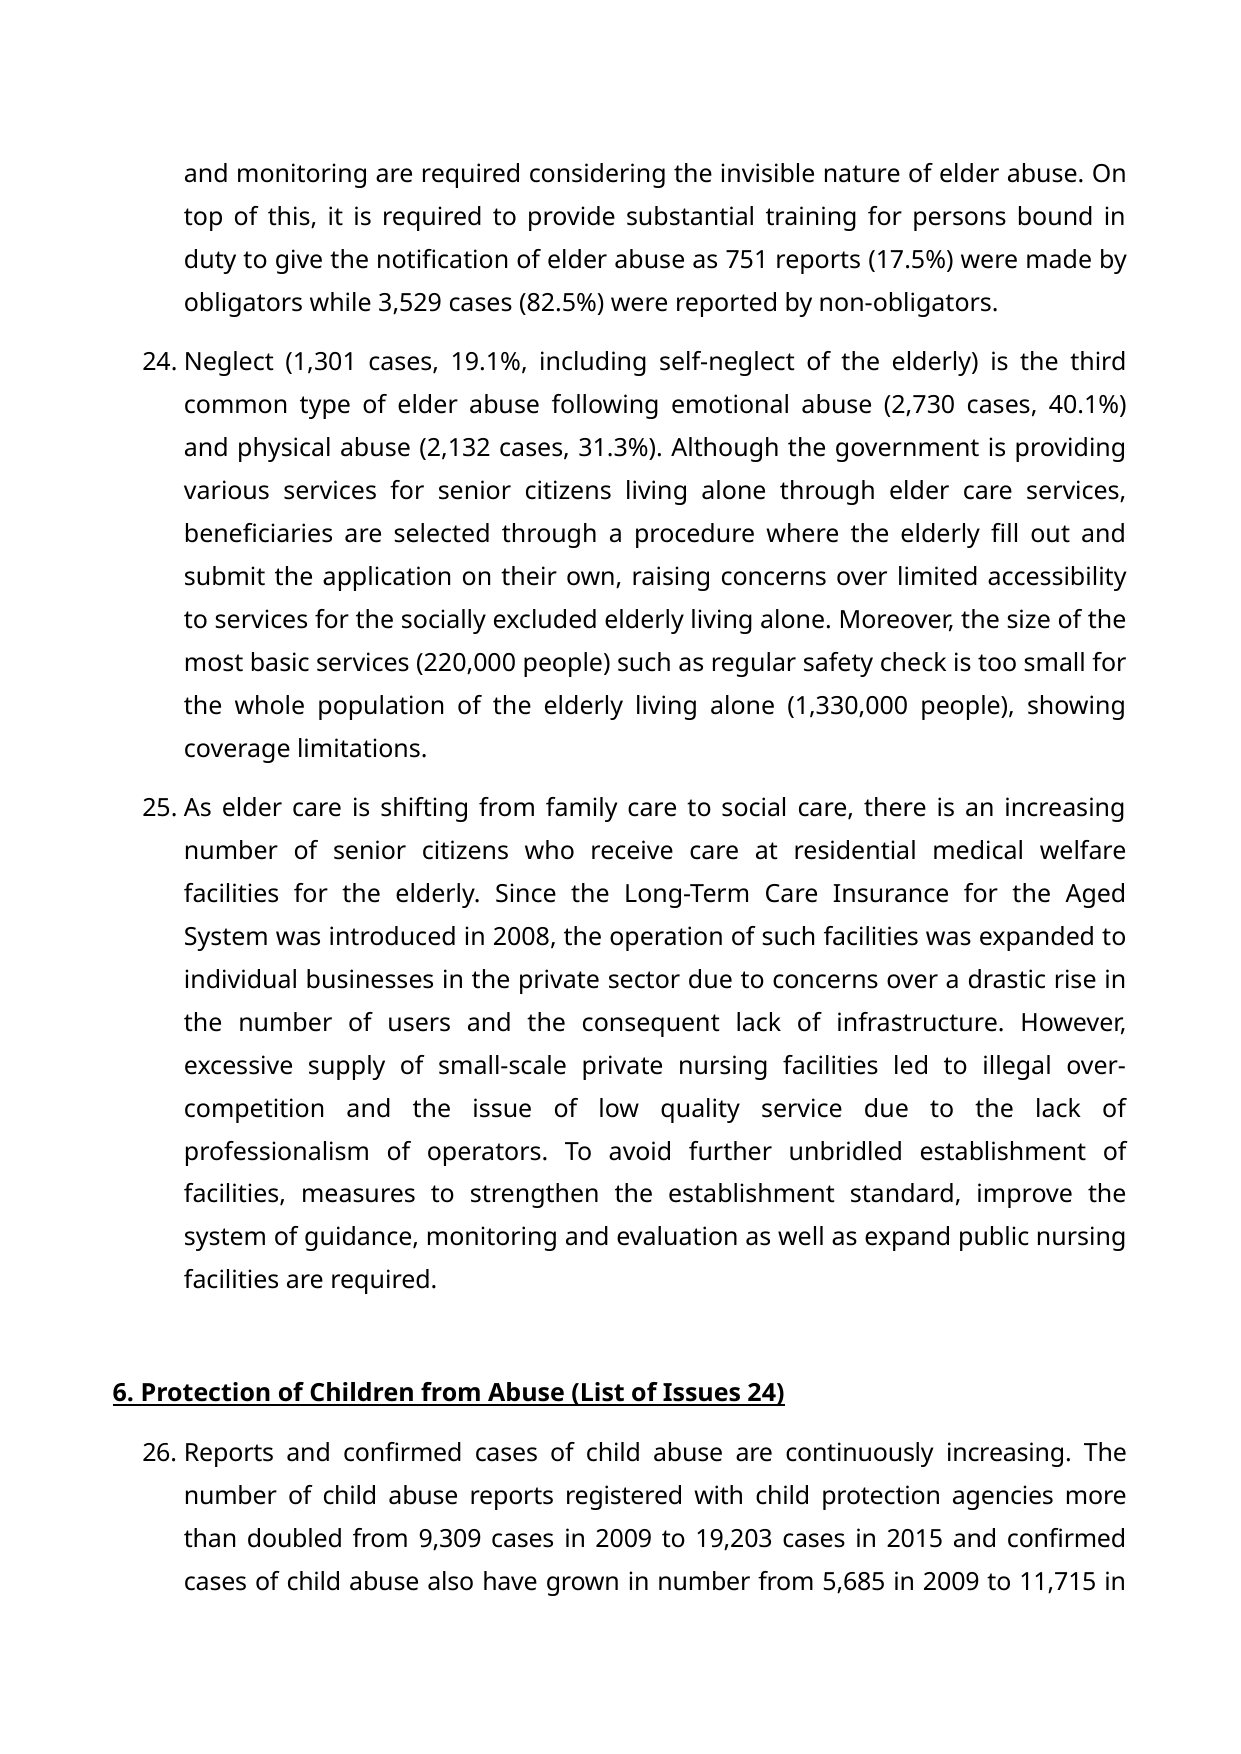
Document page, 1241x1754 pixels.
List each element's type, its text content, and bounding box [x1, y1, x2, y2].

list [142, 1429, 1128, 1597]
list Neglect (1,301 cases, 19.1%, including self-neglect of the elderly) is the third common type of elder abuse following emotional abuse (2,730 cases, 40.1%) and physical abuse (2,132 cases, 31.3%). Although the government is providing various services for senior citizens living alone through elder care services, beneficiaries are selected through a procedure where the elderly fill out and submit the application on their own, raising concerns over limited accessibility to services for the socially excluded elderly living alone. Moreover, the size of the most basic services (220,000 people) such as regular safety check is too small for the whole population of the elderly living alone (1,330,000 people), showing coverage limitations. [142, 338, 1128, 764]
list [142, 150, 1128, 318]
text 6. Protection of Children from Abuse (List of Issues 24) [112, 1369, 1128, 1409]
list As elder care is shifting from family care to social care, there is an increasing number of senior citizens who receive care at residential medical welfare facilities for the elderly. Since the Long-Term Care Insurance for the Aged System was introduced in 2008, the operation of such facilities was expanded to individual businesses in the private sector due to concerns over a drastic rise in the number of users and the consequent lack of infrastructure. However, excessive supply of small-scale private nursing facilities led to illegal over-competition and the issue of low quality service due to the lack of professionalism of operators. To avoid further unbridled establishment of facilities, measures to strengthen the establishment standard, improve the system of guidance, monitoring and evaluation as well as expand public nursing facilities are required. [142, 784, 1128, 1296]
